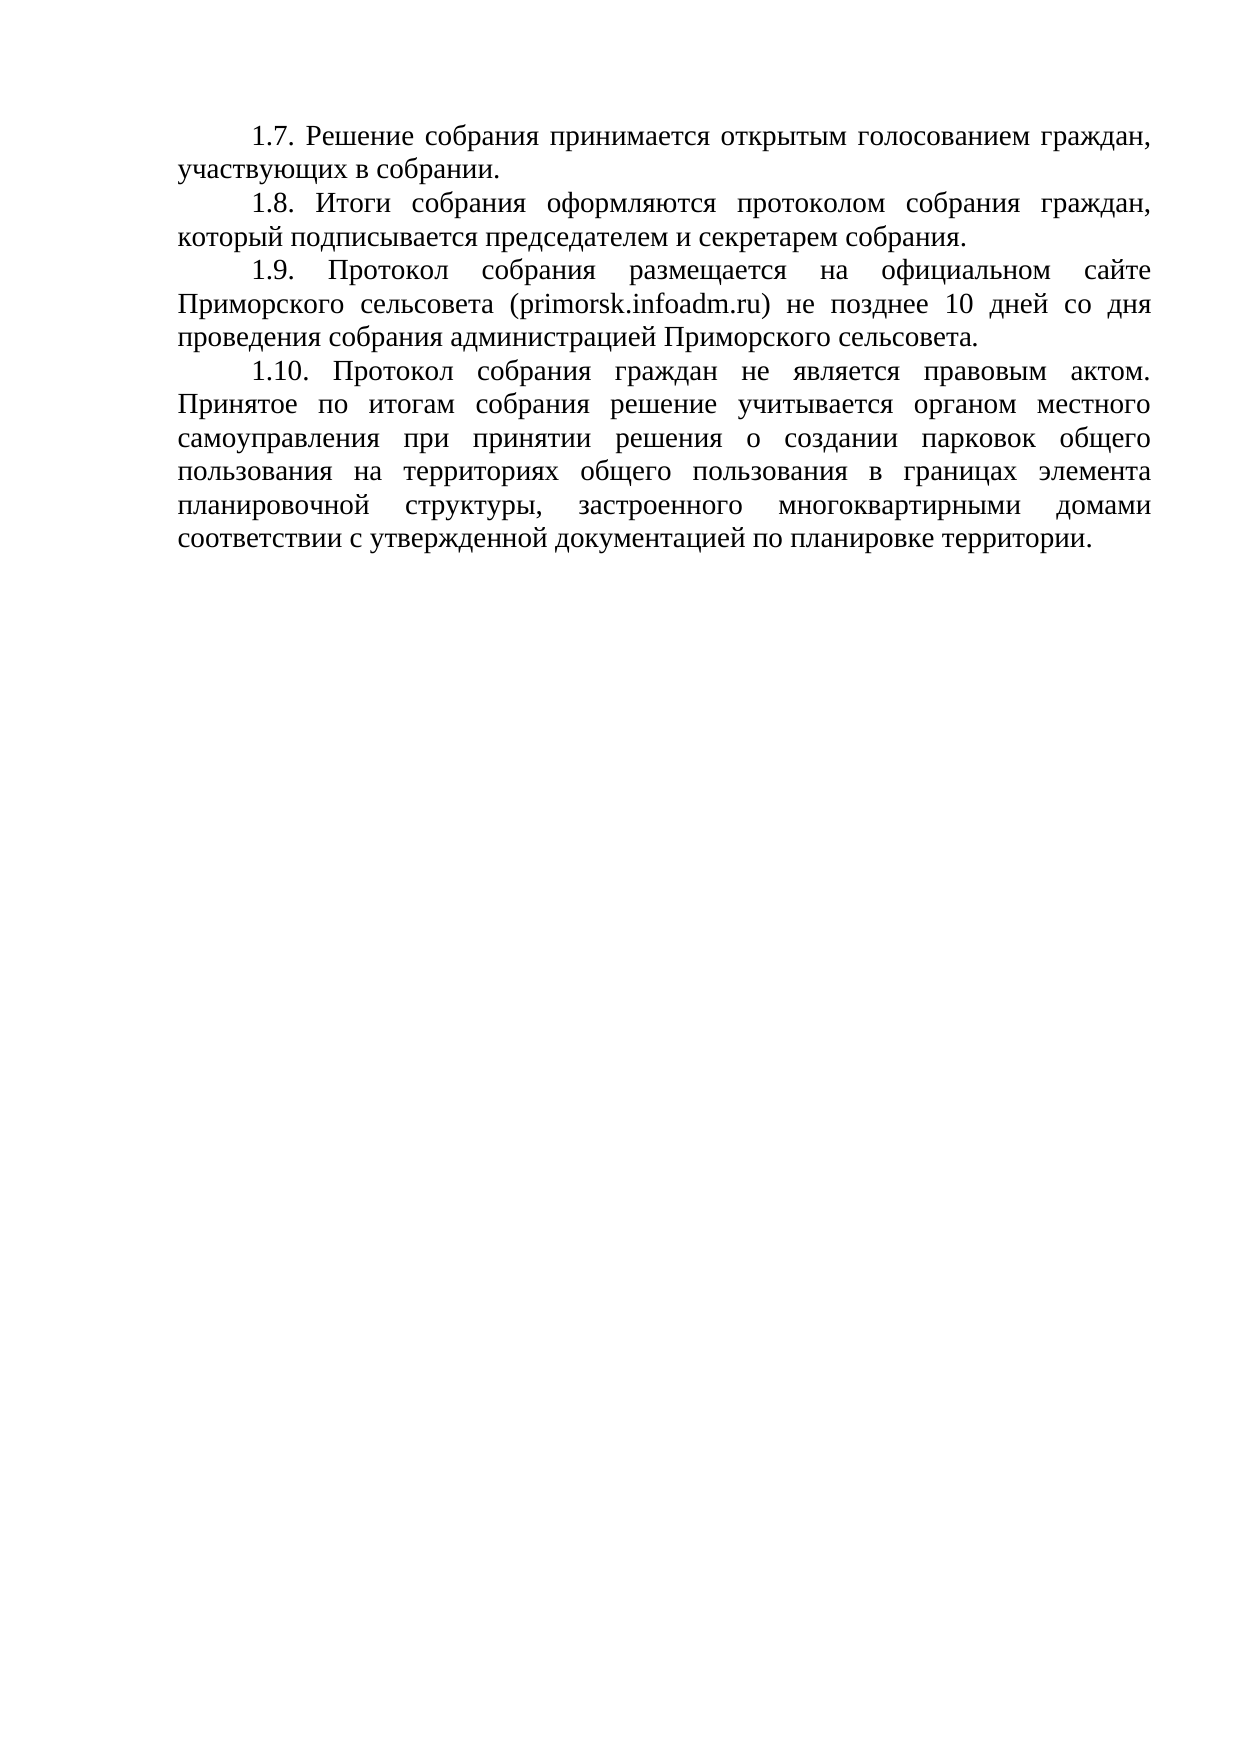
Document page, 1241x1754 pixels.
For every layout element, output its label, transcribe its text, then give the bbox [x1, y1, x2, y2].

text 1.9. Протокол собрания размещается на официальном сайте Приморского сельсовета (primorsk.infoadm.ru) не позднее 10 дней со дня проведения собрания администрацией Приморского сельсовета. [177, 252, 1152, 353]
text 1.7. Решение собрания принимается открытым голосованием граждан, участвующих в собрании. [177, 118, 1152, 185]
text 1.10. Протокол собрания граждан не является правовым актом. Принятое по итогам собрания решение учитывается органом местного самоуправления при принятии решения о создании парковок общего пользования на территориях общего пользования в границах элемента планировочной структуры, застроенного многоквартирными домами соответствии с утвержденной документацией по планировке территории. [177, 353, 1152, 554]
text 1.8. Итоги собрания оформляются протоколом собрания граждан, который подписывается председателем и секретарем собрания. [177, 185, 1152, 252]
